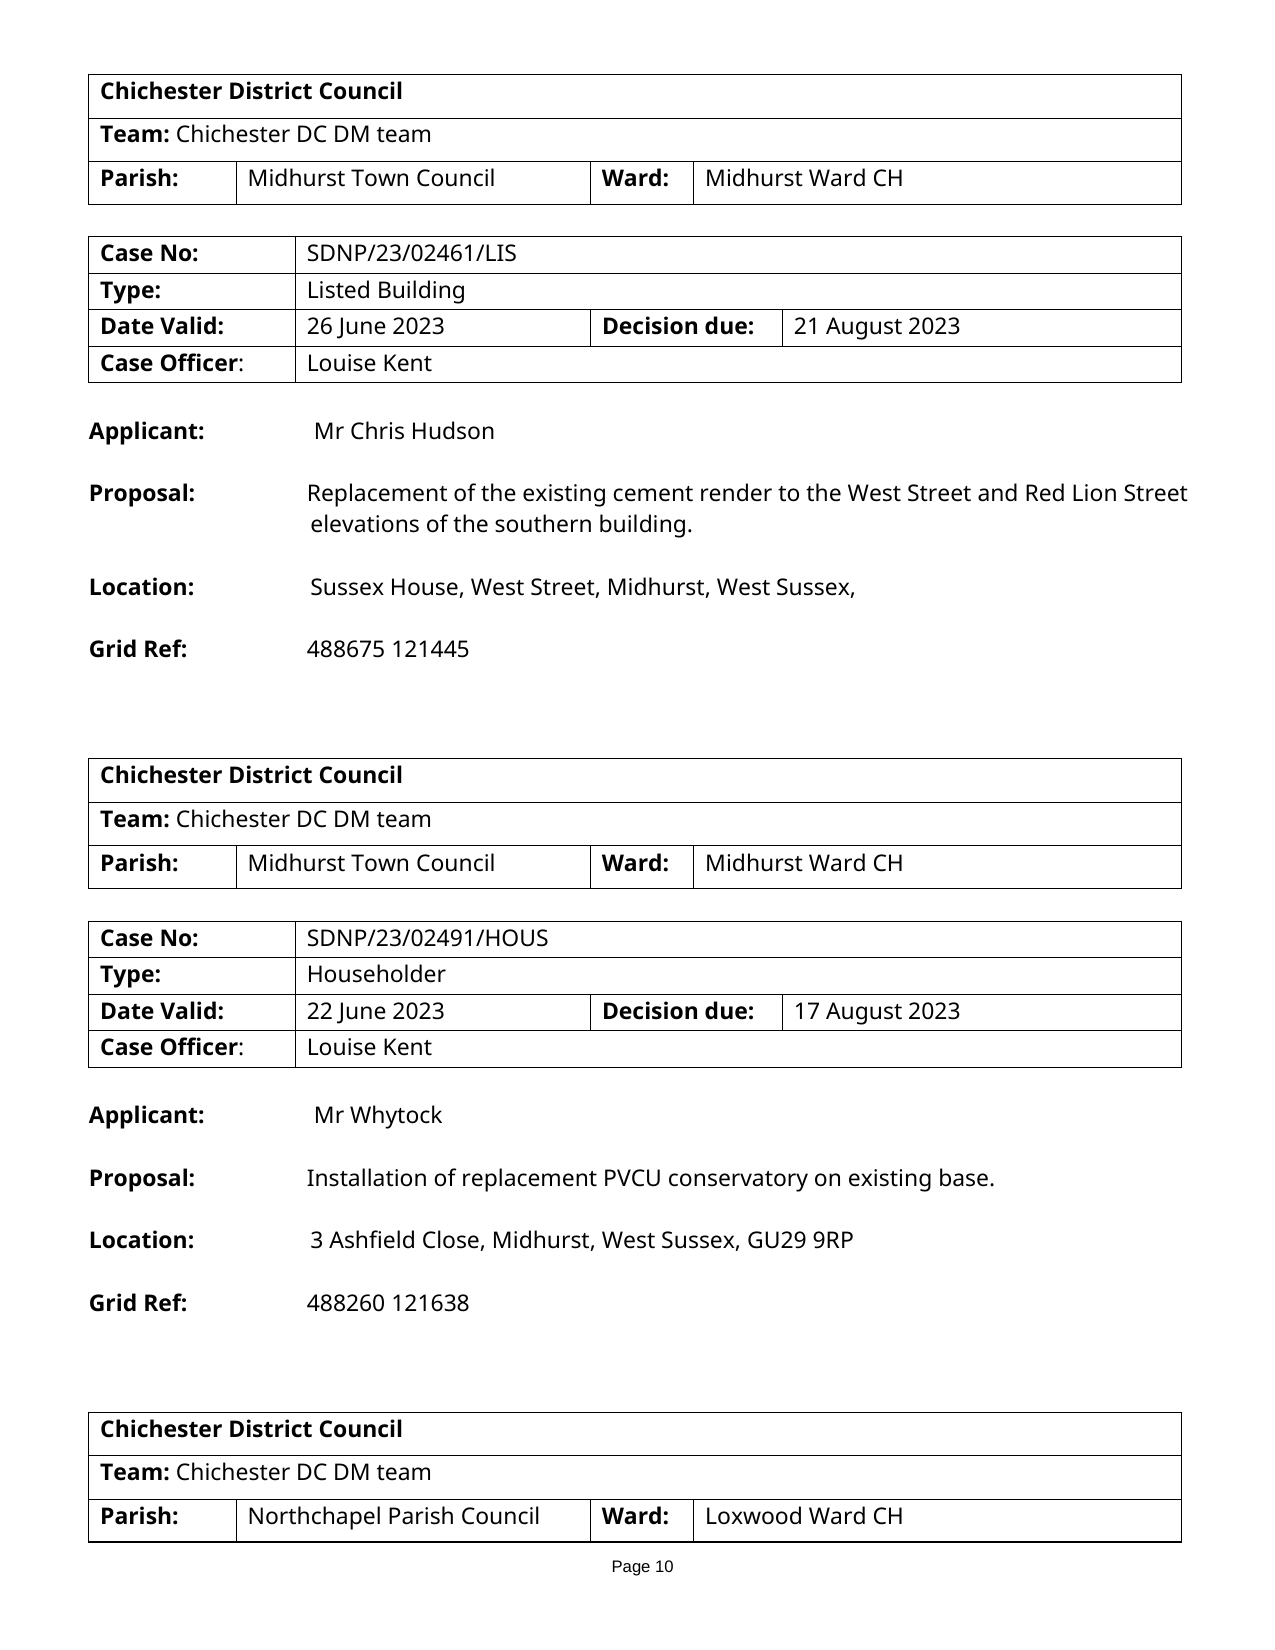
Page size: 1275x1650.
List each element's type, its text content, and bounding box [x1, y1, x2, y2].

text Location: Sussex House, West Street, Midhurst, West Sussex, [89, 571, 1196, 602]
table_cell Midhurst Town Council [237, 846, 590, 888]
table_cell Parish: [89, 162, 236, 204]
table_cell Louise Kent [296, 347, 1181, 382]
table_cell Parish: [89, 1500, 236, 1541]
table_cell 22 June 2023 [296, 995, 590, 1030]
table_header SDNP/23/02461/LIS [296, 237, 1181, 273]
table_cell Ward: [591, 846, 693, 888]
text Grid Ref: 488675 121445 [89, 633, 1196, 664]
table_header Chichester District Council [89, 759, 1181, 802]
table_cell 21 August 2023 [783, 310, 1181, 346]
table_cell Loxwood Ward CH [694, 1500, 1181, 1541]
table_cell Team: Chichester DC DM team [89, 119, 1181, 161]
table_cell Midhurst Ward CH [694, 162, 1181, 204]
table_cell Householder [296, 958, 1181, 994]
table_cell Ward: [591, 1500, 693, 1541]
table_cell 26 June 2023 [296, 310, 590, 346]
table_cell Parish: [89, 846, 236, 888]
table_header SDNP/23/02491/HOUS [296, 922, 1181, 957]
table_cell Type: [89, 274, 295, 309]
table_cell Type: [89, 958, 295, 994]
text Location: 3 Ashfield Close, Midhurst, West Sussex, GU29 9RP [89, 1224, 1196, 1255]
table_header Case No: [89, 237, 295, 273]
text Applicant: Mr Chris Hudson [89, 414, 1196, 446]
table_cell 17 August 2023 [783, 995, 1181, 1030]
text Proposal: Installation of replacement PVCU conservatory on existing base. [89, 1162, 1196, 1193]
table_cell Decision due: [591, 310, 782, 346]
table_cell Case Officer: [89, 347, 295, 382]
table_cell Case Officer: [89, 1031, 295, 1067]
table_cell Ward: [591, 162, 693, 204]
table_cell Date Valid: [89, 995, 295, 1030]
table_cell Team: Chichester DC DM team [89, 1456, 1181, 1499]
table_cell Team: Chichester DC DM team [89, 803, 1181, 845]
table_cell Louise Kent [296, 1031, 1181, 1067]
table_header Case No: [89, 922, 295, 957]
table_header Chichester District Council [89, 1413, 1181, 1455]
text Grid Ref: 488260 121638 [89, 1287, 1196, 1318]
table_cell Midhurst Ward CH [694, 846, 1181, 888]
table_cell Decision due: [591, 995, 782, 1030]
table_cell Northchapel Parish Council [237, 1500, 590, 1541]
table_header Chichester District Council [89, 75, 1181, 117]
table_cell Date Valid: [89, 310, 295, 346]
table_cell Midhurst Town Council [237, 162, 590, 204]
table_cell Listed Building [296, 274, 1181, 309]
text Proposal: Replacement of the existing cement render to the West Street and Red Lion Street elevations of the southern building. [89, 477, 1196, 539]
text Applicant: Mr Whytock [89, 1099, 1196, 1130]
